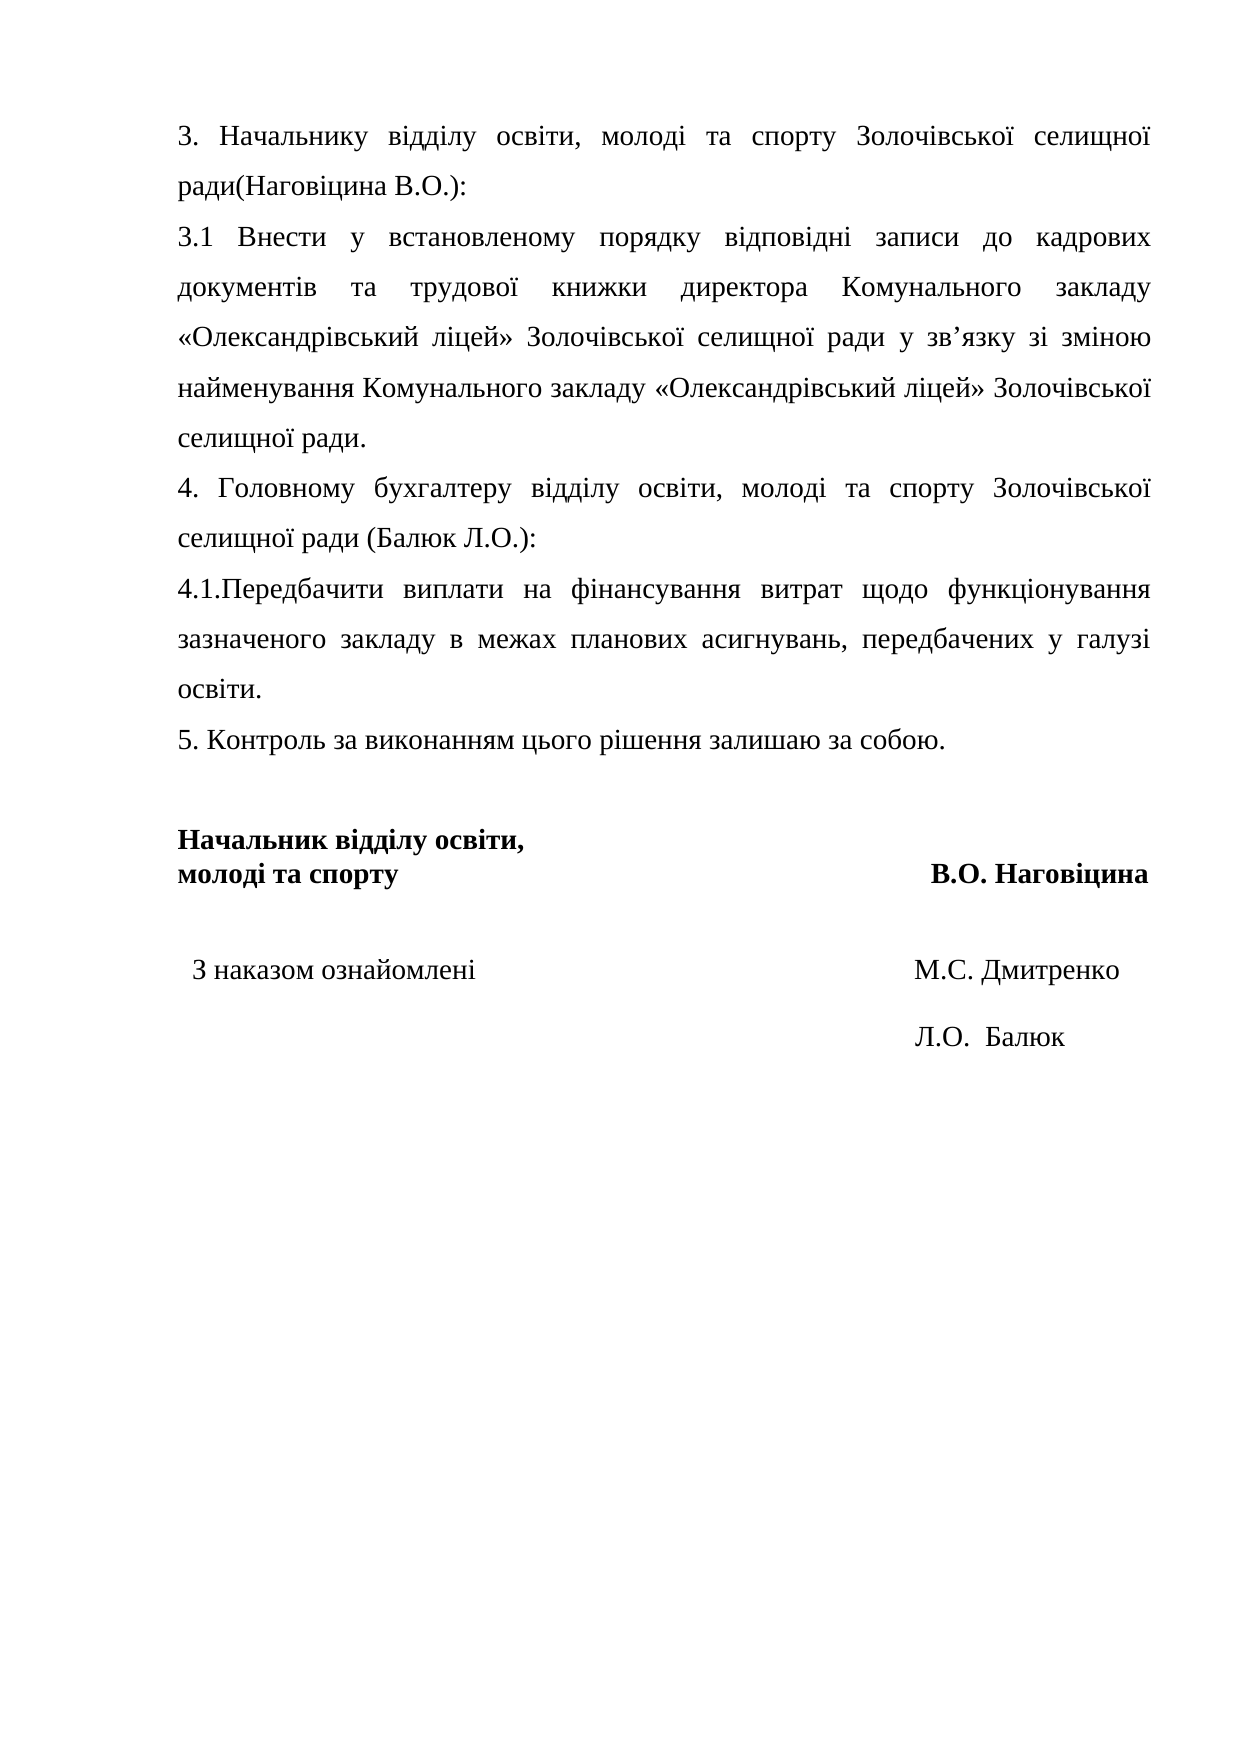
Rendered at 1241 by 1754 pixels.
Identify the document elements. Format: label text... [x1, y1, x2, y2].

text 3.1 Внести у встановленому порядку відповідні записи до кадрових документів та трудової книжки директора Комунального закладу «Олександрівський ліцей» Золочівської селищної ради у зв’язку зі зміною найменування Комунального закладу «Олександрівський ліцей» Золочівської селищної ради. [177, 219, 1152, 453]
text Начальник відділу освіти, [177, 822, 1152, 856]
text молоді та спорту В.О. Наговіцина [177, 856, 1152, 889]
text 5. Контроль за виконанням цього рішення залишаю за собою. [177, 722, 1152, 755]
text 3. Начальнику відділу освіти, молоді та спорту Золочівської селищної ради(Наговіцина В.О.): [177, 118, 1152, 202]
text 4. Головному бухгалтеру відділу освіти, молоді та спорту Золочівської селищної ради (Балюк Л.О.): [177, 470, 1152, 554]
text З наказом ознайомлені М.С. Дмитренко [177, 952, 1152, 985]
text 4.1.Передбачити виплати на фінансування витрат щодо функціонування зазначеного закладу в межах планових асигнувань, передбачених у галузі освіти. [177, 571, 1152, 705]
text Л.О. Балюк [177, 1019, 1152, 1052]
